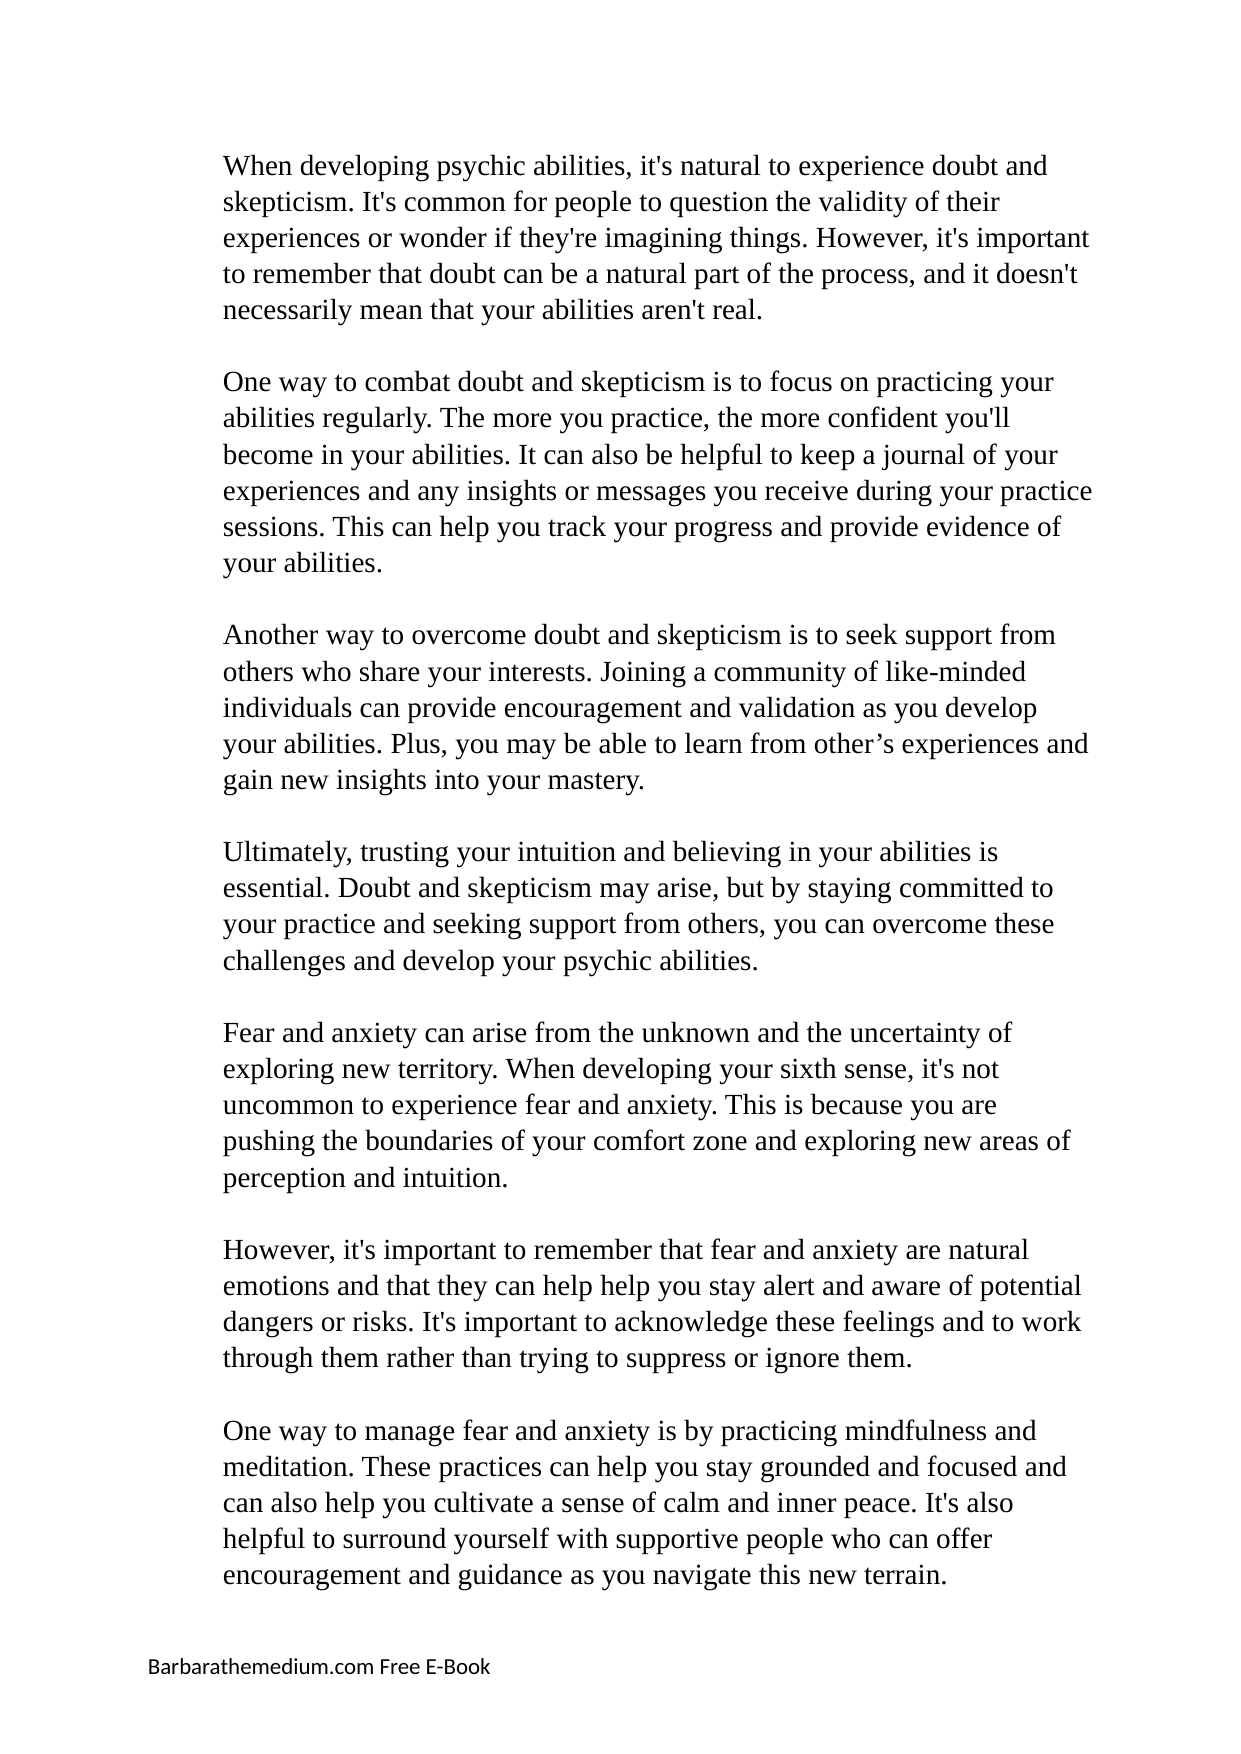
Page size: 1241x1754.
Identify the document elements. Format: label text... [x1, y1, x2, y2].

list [223, 581, 1093, 1591]
list When developing psychic abilities, it's natural to experience doubt and skepticism. It's common for people to question the validity of their experiences or wonder if they're imagining things. However, it's important to remember that doubt can be a natural part of the process, and it doesn't necessarily mean that your abilities aren't real. One way to combat doubt and skepticism is to focus on practicing your abilities regularly. The more you practice, the more confident you'll become in your abilities. It can also be helpful to keep a journal of your experiences and any insights or messages you receive during your practice sessions. This can help you track your progress and provide evidence of your abilities. [223, 148, 1093, 579]
